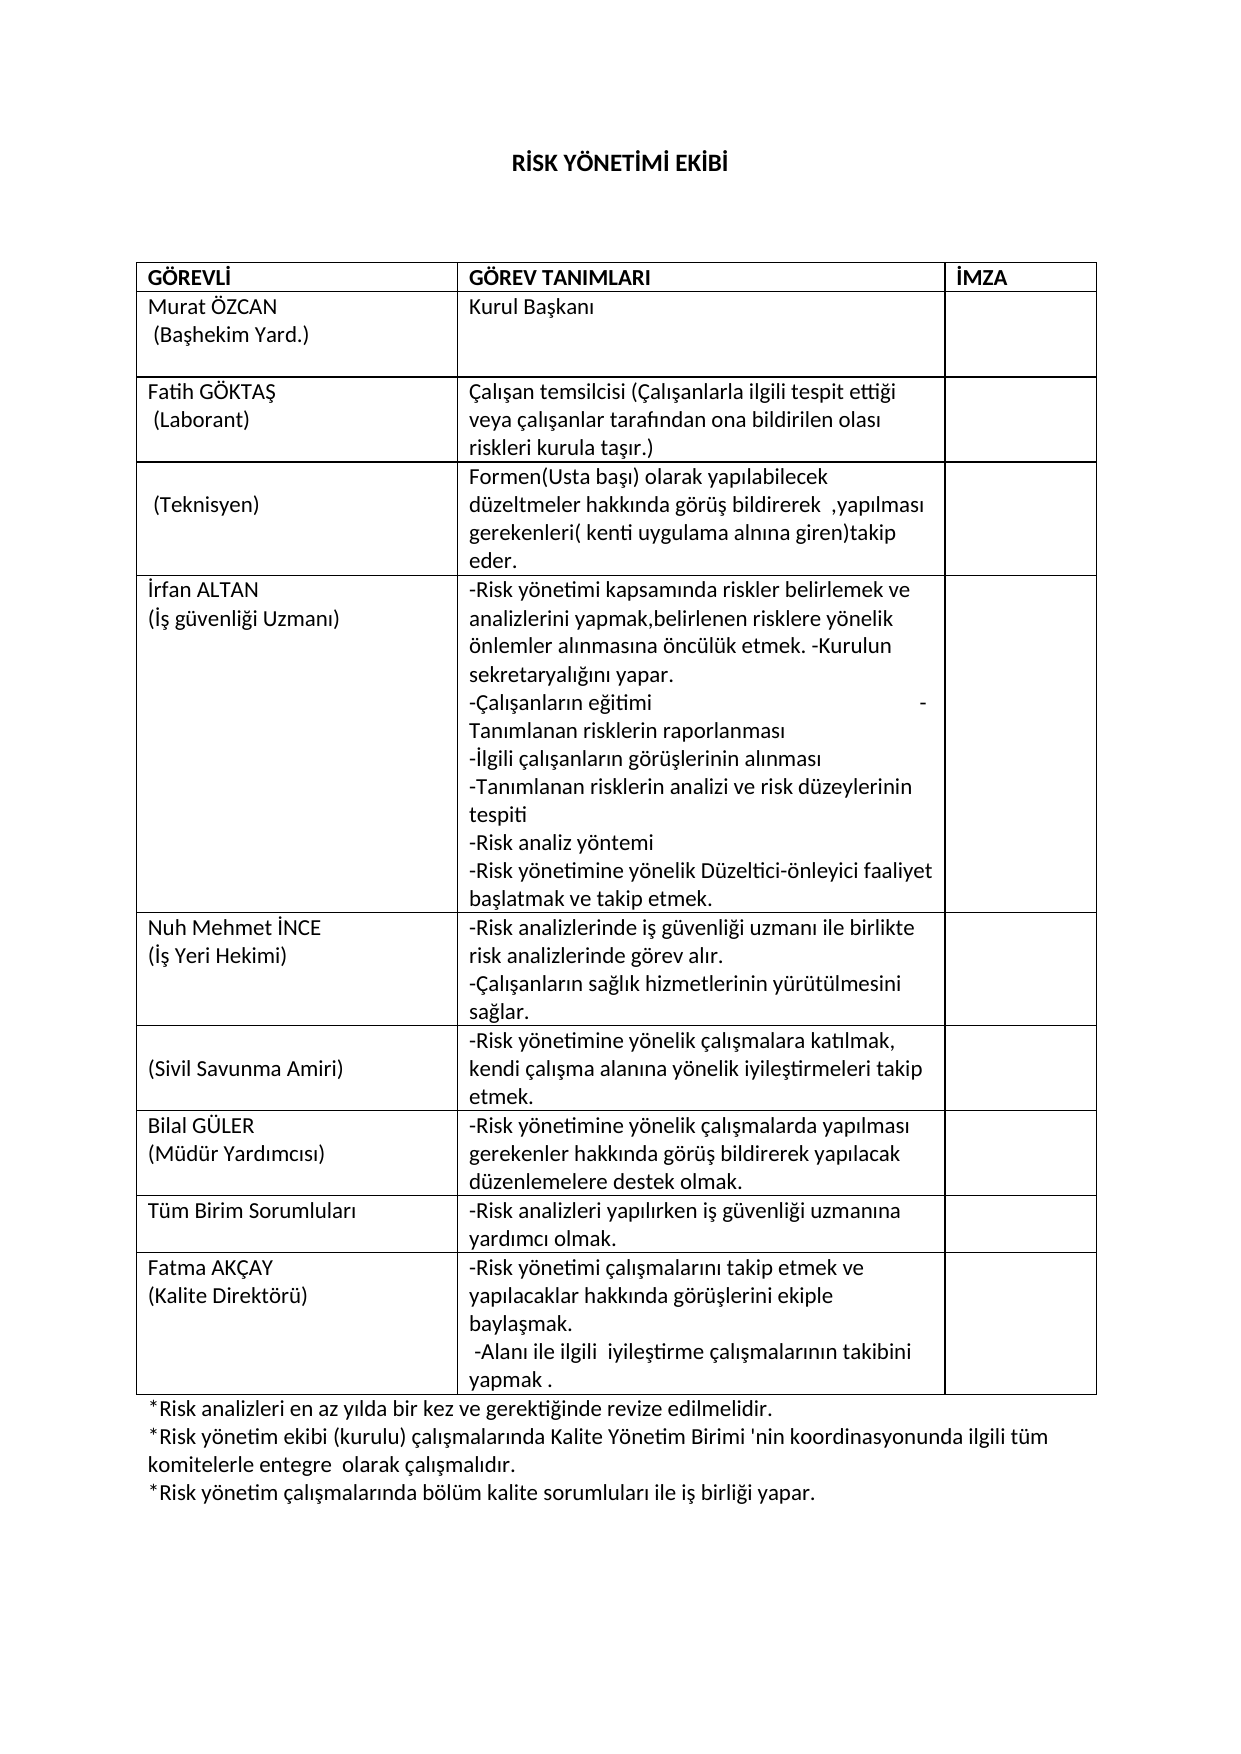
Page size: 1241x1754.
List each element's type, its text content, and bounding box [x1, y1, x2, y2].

table_cell [946, 1026, 1096, 1110]
table_cell Bilal GÜLER (Müdür Yardımcısı) [137, 1111, 457, 1195]
table_cell İrfan ALTAN (İş güvenliği Uzmanı) [137, 576, 457, 912]
table_cell Formen(Usta başı) olarak yapılabilecek düzeltmeler hakkında görüş bildirerek ,yapılması gerekenleri( kenti uygulama alnına giren)takip eder. [458, 463, 944, 574]
table_cell Nuh Mehmet İNCE (İş Yeri Hekimi) [137, 913, 457, 1025]
table_cell [946, 1111, 1096, 1195]
table_header GÖREV TANIMLARI [458, 263, 944, 291]
table_header İMZA [946, 263, 1096, 291]
table_header GÖREVLİ [137, 263, 457, 291]
table_cell [946, 1253, 1096, 1393]
table_cell [946, 576, 1096, 912]
table_cell Kurul Başkanı [458, 292, 944, 376]
table_cell [946, 463, 1096, 574]
table_cell -Risk yönetimi çalışmalarını takip etmek ve yapılacaklar hakkında görüşlerini ekiple baylaşmak. -Alanı ile ilgili iyileştirme çalışmalarının takibini yapmak . [458, 1253, 944, 1393]
table_cell (Sivil Savunma Amiri) [137, 1026, 457, 1110]
table_cell -Risk analizlerinde iş güvenliği uzmanı ile birlikte risk analizlerinde görev alır. -Çalışanların sağlık hizmetlerinin yürütülmesini sağlar. [458, 913, 944, 1025]
table_cell [946, 913, 1096, 1025]
table_cell Fatma AKÇAY (Kalite Direktörü) [137, 1253, 457, 1393]
table_cell (Teknisyen) [137, 463, 457, 574]
text *Risk yönetim çalışmalarında bölüm kalite sorumluları ile iş birliği yapar. [148, 1478, 1093, 1507]
table_cell [946, 292, 1096, 376]
table_cell [946, 1196, 1096, 1252]
table_cell Fatih GÖKTAŞ (Laborant) [137, 378, 457, 461]
table_cell Çalışan temsilcisi (Çalışanlarla ilgili tespit ettiği veya çalışanlar tarafından ona bildirilen olası riskleri kurula taşır.) [458, 378, 944, 461]
text RİSK YÖNETİMİ EKİBİ [148, 148, 1093, 178]
table_cell Tüm Birim Sorumluları [137, 1196, 457, 1252]
table_cell -Risk analizleri yapılırken iş güvenliği uzmanına yardımcı olmak. [458, 1196, 944, 1252]
table_cell [946, 378, 1096, 461]
table_cell -Risk yönetimi kapsamında riskler belirlemek ve analizlerini yapmak,belirlenen risklere yönelik önlemler alınmasına öncülük etmek. -Kurulun sekretaryalığını yapar. -Çalışanların eğitimi -Tanımlanan risklerin raporlanması -İlgili çalışanların görüşlerinin alınması -Tanımlanan risklerin analizi ve risk düzeylerinin tespiti -Risk analiz yöntemi -Risk yönetimine yönelik Düzeltici-önleyici faaliyet başlatmak ve takip etmek. [458, 576, 944, 912]
table_cell Murat ÖZCAN (Başhekim Yard.) [137, 292, 457, 376]
table_cell -Risk yönetimine yönelik çalışmalara katılmak, kendi çalışma alanına yönelik iyileştirmeleri takip etmek. [458, 1026, 944, 1110]
table_cell -Risk yönetimine yönelik çalışmalarda yapılması gerekenler hakkında görüş bildirerek yapılacak düzenlemelere destek olmak. [458, 1111, 944, 1195]
text *Risk analizleri en az yılda bir kez ve gerektiğinde revize edilmelidir. *Risk yönetim ekibi (kurulu) çalışmalarında Kalite Yönetim Birimi 'nin koordinasyonunda ilgili tüm komitelerle entegre olarak çalışmalıdır. [148, 1395, 1093, 1478]
